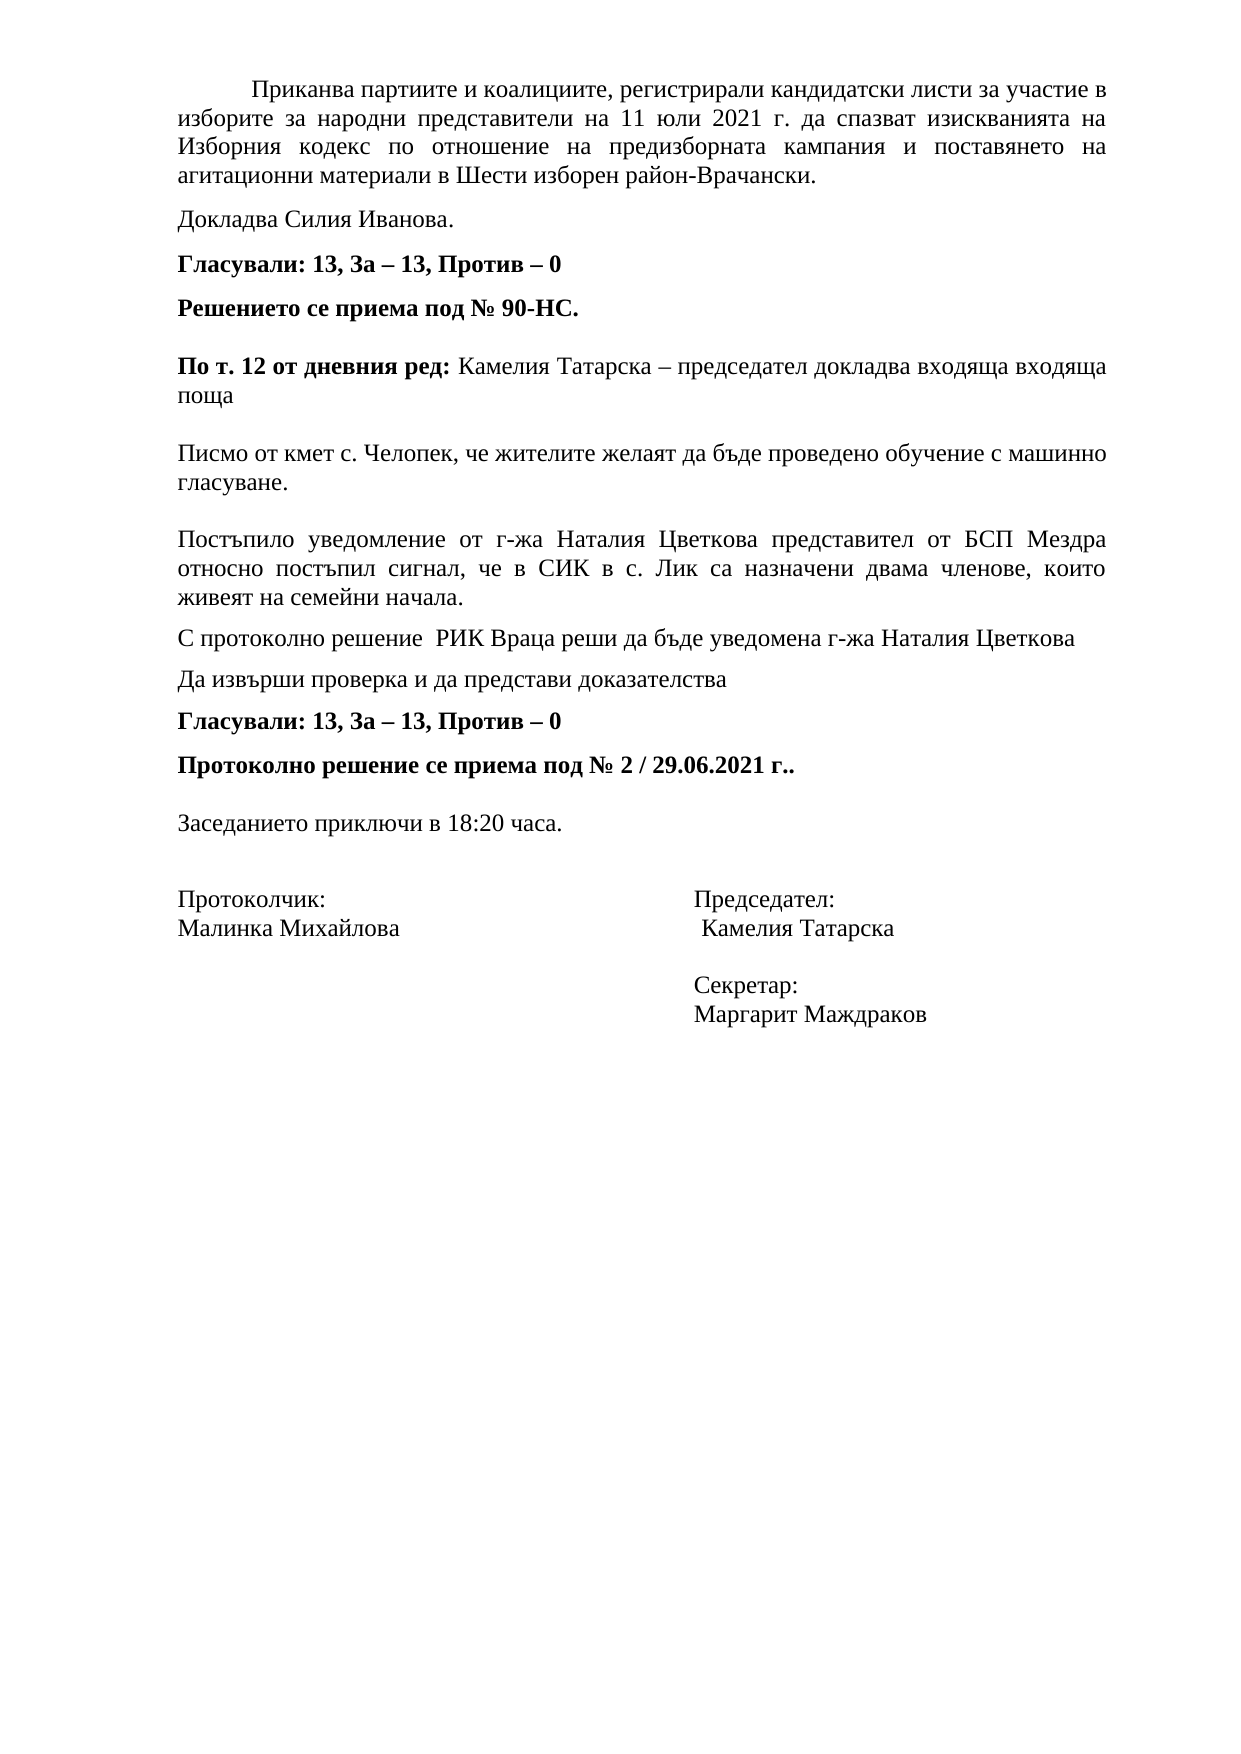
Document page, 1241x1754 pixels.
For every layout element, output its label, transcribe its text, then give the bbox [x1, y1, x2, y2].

text Протоколчик: Председател: [177, 884, 1107, 913]
text Заседанието приключи в 18:20 часа. [177, 808, 1107, 836]
text Маргарит Маждраков [620, 999, 1107, 1028]
text Гласували: 13, За – 13, Против – 0 [177, 706, 1107, 734]
text Гласували: 13, За – 13, Против – 0 [177, 249, 1107, 278]
text Да извърши проверка и да представи доказателства [177, 664, 1107, 693]
text Докладва Силия Иванова. [177, 204, 1107, 233]
text Приканва партиите и коалициите, регистрирали кандидатски листи за участие в изборите за народни представители на 11 юли 2021 г. да спазват изискванията на Изборния кодекс по отношение на предизборната кампания и поставянето на агитационни материали в Шести изборен район-Врачански. [177, 74, 1107, 189]
text Писмо от кмет с. Челопек, че жителите желаят да бъде проведено обучение с машинно гласуване. [177, 438, 1107, 495]
text Решението се приема под № 90-НС. [177, 293, 1107, 322]
text Постъпило уведомление от г-жа Наталия Цветкова представител от БСП Мездра относно постъпил сигнал, че в СИК в с. Лик са назначени двама членове, които живеят на семейни начала. [177, 524, 1107, 611]
text По т. 12 от дневния ред: Камелия Татарска – председател докладва входяща входяща поща [177, 351, 1107, 409]
text С протоколно решение РИК Враца реши да бъде уведомена г-жа Наталия Цветкова [177, 623, 1107, 652]
text Малинка Михайлова Камелия Татарска [177, 913, 1107, 942]
text Секретар: [620, 971, 1107, 999]
text Протоколно решение се приема под № 2 / 29.06.2021 г.. [177, 750, 1107, 779]
